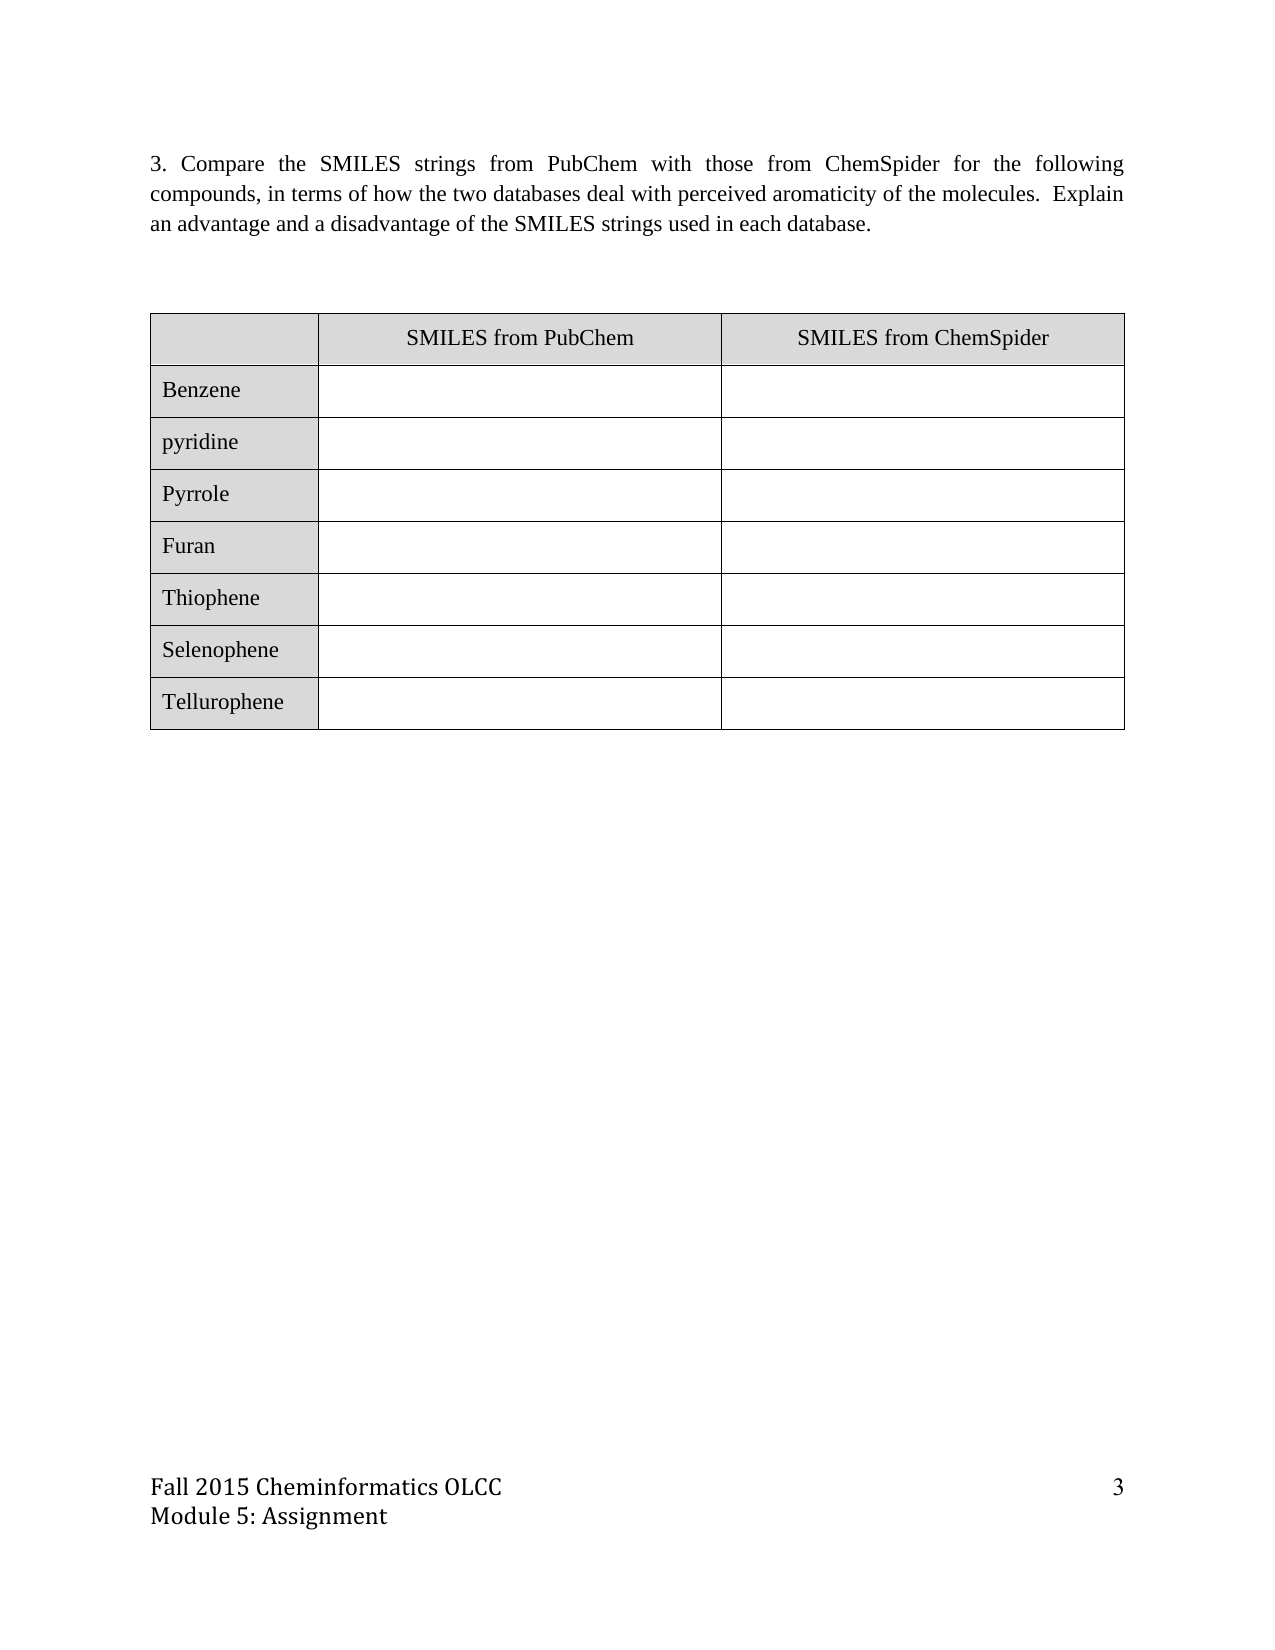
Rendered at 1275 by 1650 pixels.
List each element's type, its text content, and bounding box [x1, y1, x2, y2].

table_cell [722, 678, 1124, 729]
table_cell [319, 366, 721, 417]
table_cell [722, 574, 1124, 625]
table_cell Pyrrole [151, 470, 318, 521]
table_header SMILES from PubChem [319, 314, 721, 364]
table_cell [722, 366, 1124, 417]
table_header [151, 314, 318, 364]
table_cell Benzene [151, 366, 318, 417]
table_cell [319, 626, 721, 677]
table_cell [319, 418, 721, 469]
table_cell [319, 470, 721, 521]
table_cell Furan [151, 522, 318, 573]
table_cell [722, 418, 1124, 469]
table_cell [722, 626, 1124, 677]
table_header SMILES from ChemSpider [722, 314, 1124, 364]
table_cell [722, 470, 1124, 521]
table_cell [319, 574, 721, 625]
table_cell pyridine [151, 418, 318, 469]
table_cell [722, 522, 1124, 573]
table_cell [319, 678, 721, 729]
table_cell Selenophene [151, 626, 318, 677]
text 3. Compare the SMILES strings from PubChem with those from ChemSpider for the following compounds, in terms of how the two databases deal with perceived aromaticity of the molecules. Explain an advantage and a disadvantage of the SMILES strings used in each database. [150, 150, 1125, 237]
table_cell Tellurophene [151, 678, 318, 729]
table_cell Thiophene [151, 574, 318, 625]
table_cell [319, 522, 721, 573]
